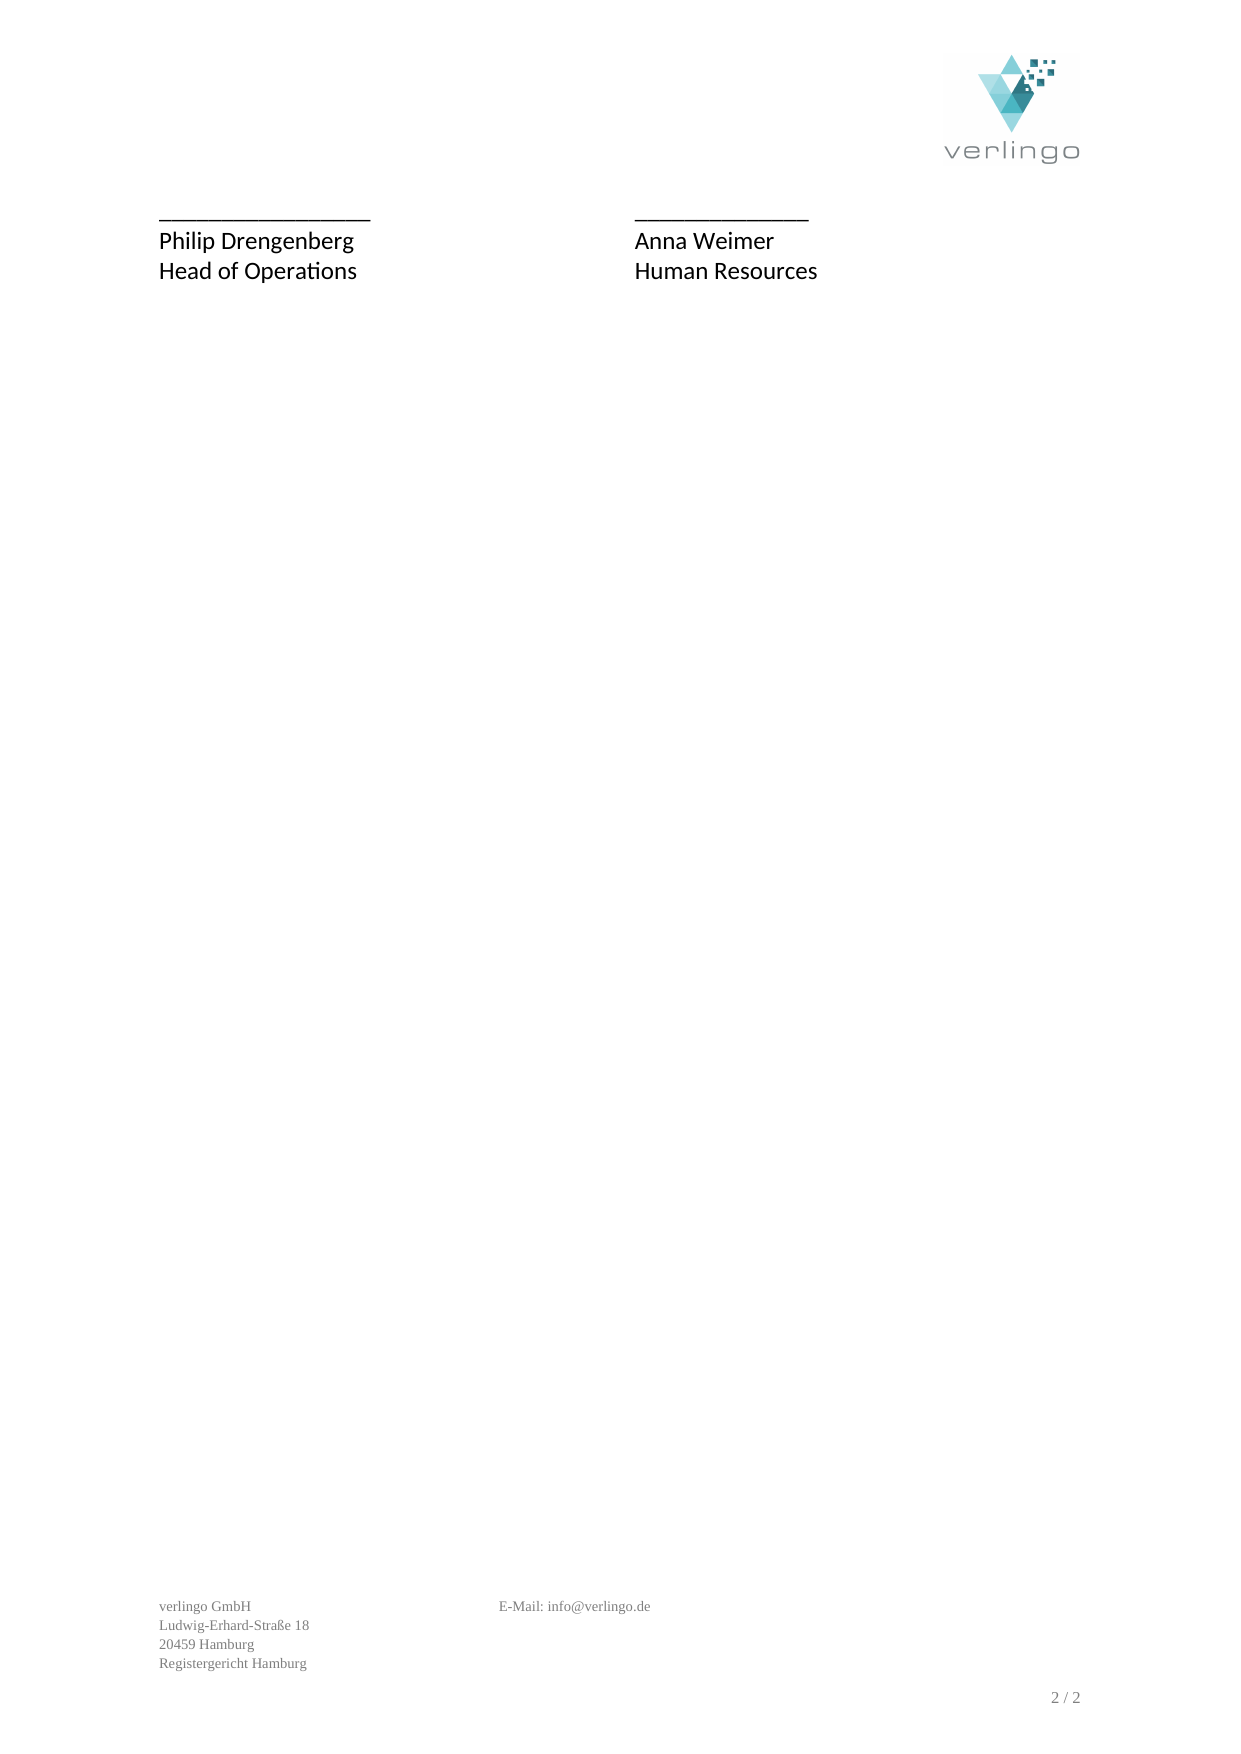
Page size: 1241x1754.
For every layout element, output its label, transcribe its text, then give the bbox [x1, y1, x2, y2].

table_header ______________ Anna Weimer Human Resources [623, 194, 1099, 316]
table_header _________________ Philip Drengenberg Head of Operations [148, 194, 623, 316]
picture [943, 53, 1081, 166]
